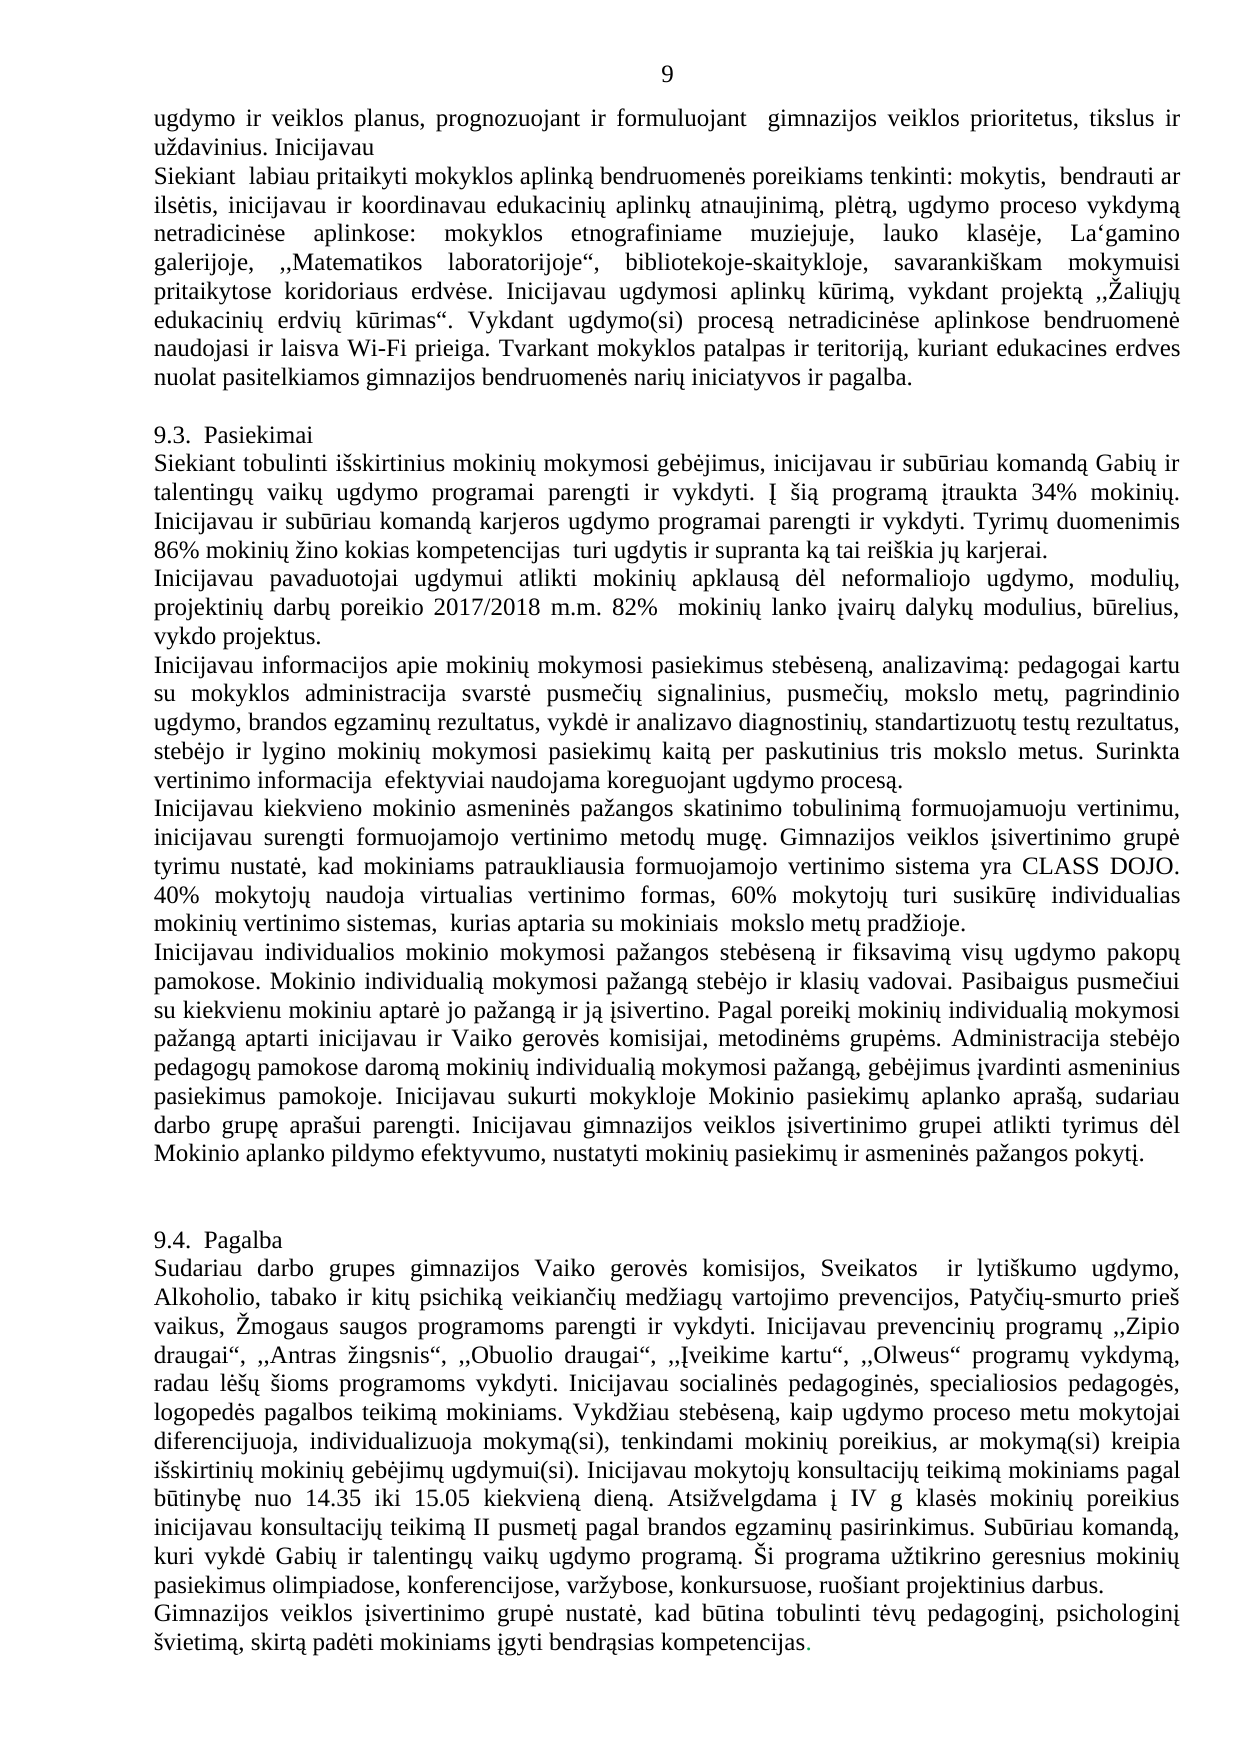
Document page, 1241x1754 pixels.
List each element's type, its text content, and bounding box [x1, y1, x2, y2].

text Gimnazijos veiklos įsivertinimo grupė nustatė, kad būtina tobulinti tėvų pedagoginį, psichologinį švietimą, skirtą padėti mokiniams įgyti bendrąsias kompetencijas. [153, 1598, 1181, 1656]
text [153, 103, 1181, 161]
text 9.4. Pagalba [153, 1225, 1181, 1253]
text Inicijavau pavaduotojai ugdymui atlikti mokinių apklausą dėl neformaliojo ugdymo, modulių, projektinių darbų poreikio 2017/2018 m.m. 82% mokinių lanko įvairų dalykų modulius, būrelius, vykdo projektus. [153, 563, 1181, 650]
text Siekiant labiau pritaikyti mokyklos aplinką bendruomenės poreikiams tenkinti: mokytis, bendrauti ar ilsėtis, inicijavau ir koordinavau edukacinių aplinkų atnaujinimą, plėtrą, ugdymo proceso vykdymą netradicinėse aplinkose: mokyklos etnografiniame muziejuje, lauko klasėje, La‘gamino galerijoje, ,,Matematikos laboratorijoje“, bibliotekoje-skaitykloje, savarankiškam mokymuisi pritaikytose koridoriaus erdvėse. Inicijavau ugdymosi aplinkų kūrimą, vykdant projektą ,,Žaliųjų edukacinių erdvių kūrimas“. Vykdant ugdymo(si) procesą netradicinėse aplinkose bendruomenė naudojasi ir laisva Wi-Fi prieiga. Tvarkant mokyklos patalpas ir teritoriją, kuriant edukacines erdves nuolat pasitelkiamos gimnazijos bendruomenės narių iniciatyvos ir pagalba. [153, 161, 1181, 391]
text Siekiant tobulinti išskirtinius mokinių mokymosi gebėjimus, inicijavau ir subūriau komandą Gabių ir talentingų vaikų ugdymo programai parengti ir vykdyti. Į šią programą įtraukta 34% mokinių. Inicijavau ir subūriau komandą karjeros ugdymo programai parengti ir vykdyti. Tyrimų duomenimis 86% mokinių žino kokias kompetencijas turi ugdytis ir supranta ką tai reiškia jų karjerai. [153, 448, 1181, 563]
text Inicijavau informacijos apie mokinių mokymosi pasiekimus stebėseną, analizavimą: pedagogai kartu su mokyklos administracija svarstė pusmečių signalinius, pusmečių, mokslo metų, pagrindinio ugdymo, brandos egzaminų rezultatus, vykdė ir analizavo diagnostinių, standartizuotų testų rezultatus, stebėjo ir lygino mokinių mokymosi pasiekimų kaitą per paskutinius tris mokslo metus. Surinkta vertinimo informacija efektyviai naudojama koreguojant ugdymo procesą. [153, 650, 1181, 793]
text Inicijavau kiekvieno mokinio asmeninės pažangos skatinimo tobulinimą formuojamuoju vertinimu, inicijavau surengti formuojamojo vertinimo metodų mugę. Gimnazijos veiklos įsivertinimo grupė tyrimu nustatė, kad mokiniams patraukliausia formuojamojo vertinimo sistema yra CLASS DOJO. 40% mokytojų naudoja virtualias vertinimo formas, 60% mokytojų turi susikūrę individualias mokinių vertinimo sistemas, kurias aptaria su mokiniais mokslo metų pradžioje. [153, 793, 1181, 937]
text Inicijavau individualios mokinio mokymosi pažangos stebėseną ir fiksavimą visų ugdymo pakopų pamokose. Mokinio individualią mokymosi pažangą stebėjo ir klasių vadovai. Pasibaigus pusmečiui su kiekvienu mokiniu aptarė jo pažangą ir ją įsivertino. Pagal poreikį mokinių individualią mokymosi pažangą aptarti inicijavau ir Vaiko gerovės komisijai, metodinėms grupėms. Administracija stebėjo pedagogų pamokose daromą mokinių individualią mokymosi pažangą, gebėjimus įvardinti asmeninius pasiekimus pamokoje. Inicijavau sukurti mokykloje Mokinio pasiekimų aplanko aprašą, sudariau darbo grupę aprašui parengti. Inicijavau gimnazijos veiklos įsivertinimo grupei atlikti tyrimus dėl Mokinio aplanko pildymo efektyvumo, nustatyti mokinių pasiekimų ir asmeninės pažangos pokytį. [153, 937, 1181, 1167]
text Sudariau darbo grupes gimnazijos Vaiko gerovės komisijos, Sveikatos ir lytiškumo ugdymo, Alkoholio, tabako ir kitų psichiką veikiančių medžiagų vartojimo prevencijos, Patyčių-smurto prieš vaikus, Žmogaus saugos programoms parengti ir vykdyti. Inicijavau prevencinių programų ,,Zipio draugai“, ,,Antras žingsnis“, ,,Obuolio draugai“, ,,Įveikime kartu“, ,,Olweus“ programų vykdymą, radau lėšų šioms programoms vykdyti. Inicijavau socialinės pedagoginės, specialiosios pedagogės, logopedės pagalbos teikimą mokiniams. Vykdžiau stebėseną, kaip ugdymo proceso metu mokytojai diferencijuoja, individualizuoja mokymą(si), tenkindami mokinių poreikius, ar mokymą(si) kreipia išskirtinių mokinių gebėjimų ugdymui(si). Inicijavau mokytojų konsultacijų teikimą mokiniams pagal būtinybę nuo 14.35 iki 15.05 kiekvieną dieną. Atsižvelgdama į IV g klasės mokinių poreikius inicijavau konsultacijų teikimą II pusmetį pagal brandos egzaminų pasirinkimus. Subūriau komandą, kuri vykdė Gabių ir talentingų vaikų ugdymo programą. Ši programa užtikrino geresnius mokinių pasiekimus olimpiadose, konferencijose, varžybose, konkursuose, ruošiant projektinius darbus. [153, 1253, 1181, 1598]
text 9.3. Pasiekimai [153, 420, 1181, 448]
